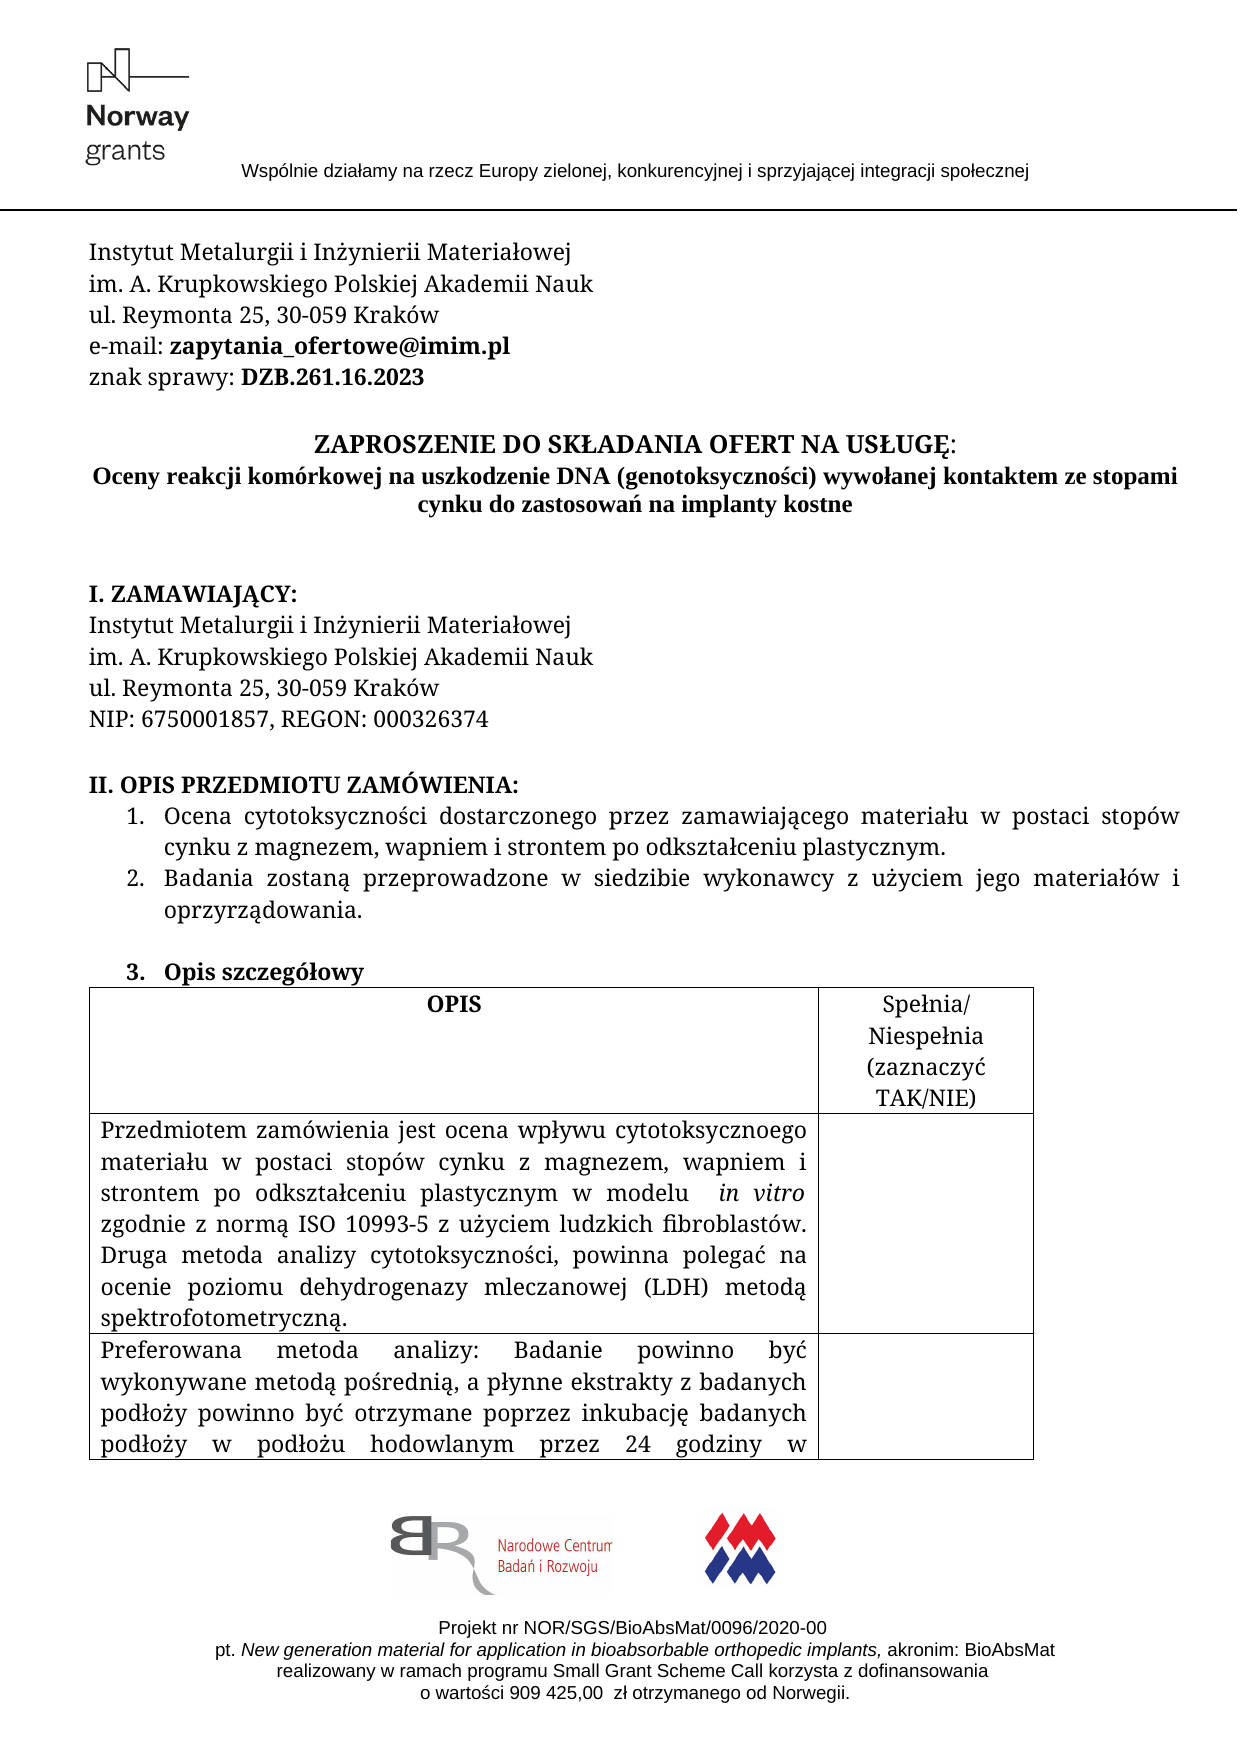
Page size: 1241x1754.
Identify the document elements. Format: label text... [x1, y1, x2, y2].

list Opis szczegółowy [126, 956, 1181, 987]
list Badania zostaną przeprowadzone w siedzibie wykonawcy z użyciem jego materiałów i oprzyrządowania. [126, 862, 1181, 925]
text NIP: 6750001857, REGON: 000326374 [89, 703, 1181, 734]
list Ocena cytotoksyczności dostarczonego przez zamawiającego materiału w postaci stopów cynku z magnezem, wapniem i strontem po odkształceniu plastycznym. [126, 800, 1181, 862]
text Oceny reakcji komórkowej na uszkodzenie DNA (genotoksyczności) wywołanej kontaktem ze stopami cynku do zastosowań na implanty kostne [89, 461, 1181, 518]
text ul. Reymonta 25, 30-059 Kraków [89, 299, 1181, 330]
table_cell [819, 1334, 1033, 1459]
text im. A. Krupkowskiego Polskiej Akademii Nauk [89, 641, 1181, 672]
text znak sprawy: DZB.261.16.2023 [89, 361, 1181, 393]
picture [390, 1516, 613, 1595]
text im. A. Krupkowskiego Polskiej Akademii Nauk [89, 268, 1181, 299]
picture [700, 1508, 779, 1587]
text Instytut Metalurgii i Inżynierii Materiałowej [89, 609, 1181, 641]
text ul. Reymonta 25, 30-059 Kraków [89, 672, 1181, 703]
text Instytut Metalurgii i Inżynierii Materiałowej [89, 236, 1181, 268]
text II. OPIS PRZEDMIOTU ZAMÓWIENIA: [89, 768, 1181, 800]
table_cell [819, 1114, 1033, 1333]
text I. ZAMAWIAJĄCY: [89, 578, 1181, 609]
picture [85, 48, 190, 166]
table_header Spełnia/Niespełnia (zaznaczyć TAK/NIE) [819, 988, 1033, 1113]
text e-mail: zapytania_ofertowe@imim.pl [89, 330, 1181, 361]
table_cell Przedmiotem zamówienia jest ocena wpływu cytotoksycznoego materiału w postaci stopów cynku z magnezem, wapniem i strontem po odkształceniu plastycznym w modelu in vitro zgodnie z normą ISO 10993-5 z użyciem ludzkich fibroblastów. Druga metoda analizy cytotoksyczności, powinna polegać na ocenie poziomu dehydrogenazy mleczanowej (LDH) metodą spektrofotometryczną. [90, 1114, 818, 1333]
table_header OPIS [90, 988, 818, 1113]
text ZAPROSZENIE DO SKŁADANIA OFERT NA USŁUGĘ: [89, 427, 1181, 461]
